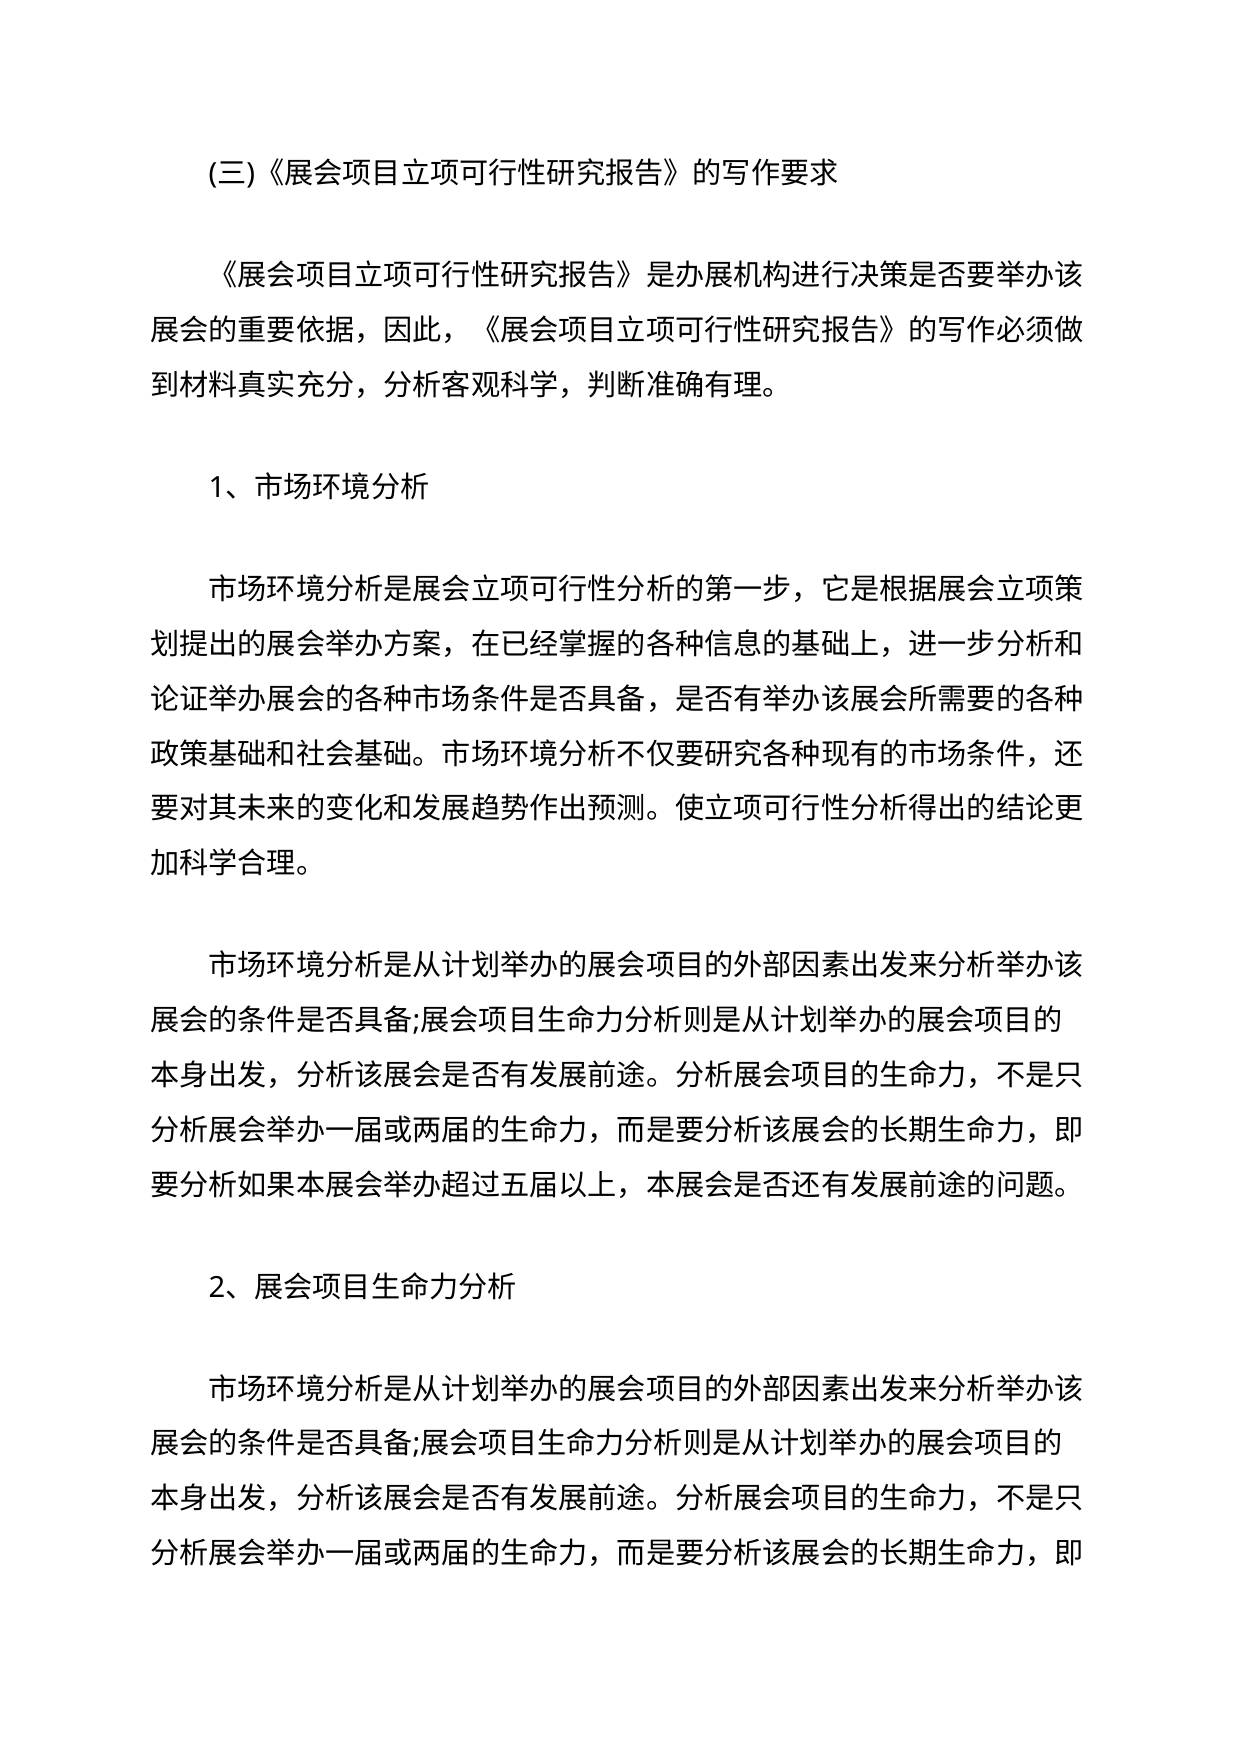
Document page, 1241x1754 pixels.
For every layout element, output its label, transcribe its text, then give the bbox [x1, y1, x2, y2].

text 市场环境分析是展会立项可行性分析的第一步，它是根据展会立项策划提出的展会举办方案，在已经掌握的各种信息的基础上，进一步分析和论证举办展会的各种市场条件是否具备，是否有举办该展会所需要的各种政策基础和社会基础。市场环境分析不仅要研究各种现有的市场条件，还要对其未来的变化和发展趋势作出预测。使立项可行性分析得出的结论更加科学合理。 [150, 566, 1090, 882]
text 2、展会项目生命力分析 [150, 1263, 1090, 1306]
text (三)《展会项目立项可行性研究报告》的写作要求 [150, 150, 1090, 192]
text 1、市场环境分析 [150, 463, 1090, 506]
text 《展会项目立项可行性研究报告》是办展机构进行决策是否要举办该展会的重要依据，因此，《展会项目立项可行性研究报告》的写作必须做到材料真实充分，分析客观科学，判断准确有理。 [150, 252, 1090, 404]
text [150, 1365, 1090, 1572]
